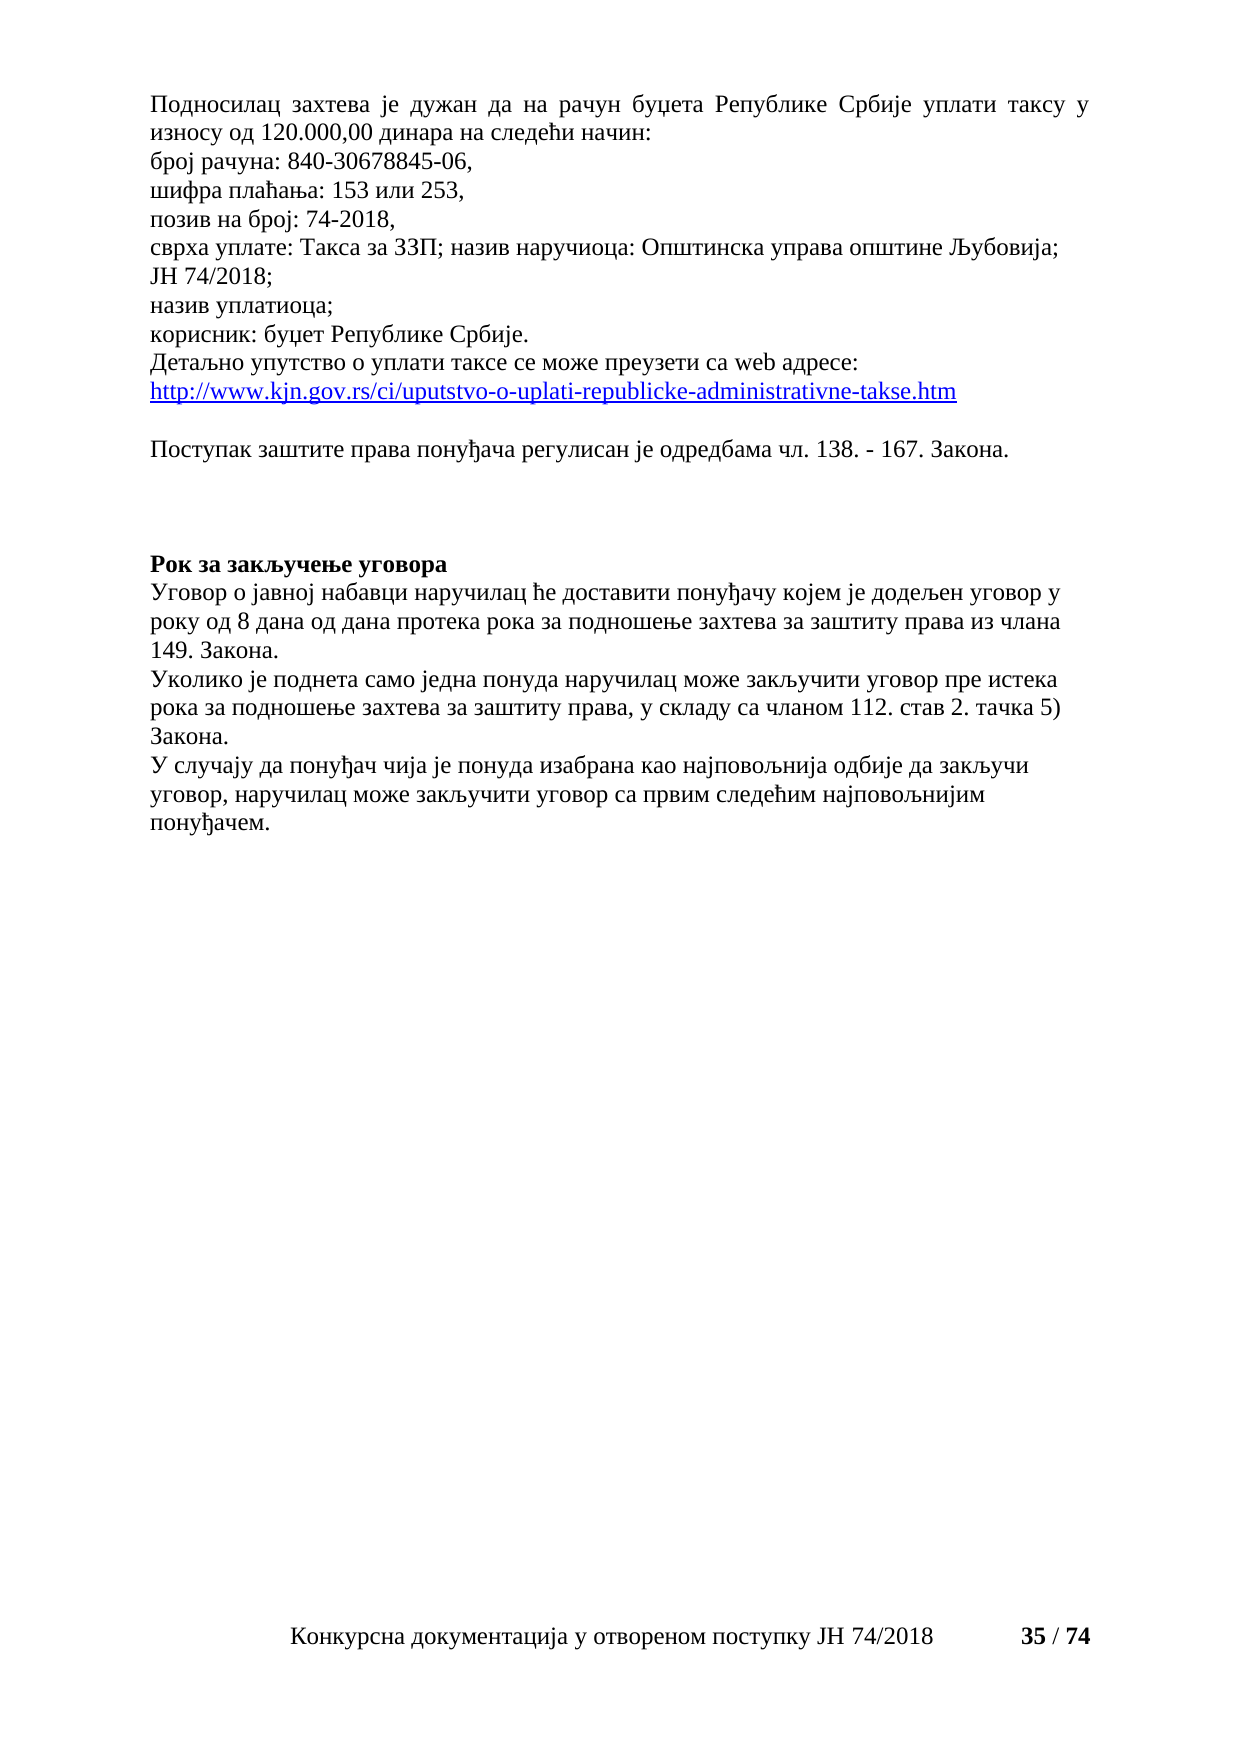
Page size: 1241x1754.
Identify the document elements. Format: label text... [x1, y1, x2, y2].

text Подносилац захтева је дужан да на рачун буџета Републике Србије уплати таксу у изнoсу од 120.000,00 динара на следећи начин: [150, 89, 1090, 146]
text Рок за закључење уговора [150, 549, 1090, 577]
text Уговор о јавној набавци наручилац ће доставити понуђачу којем је додељен уговор у року од 8 дана од дана протека рока за подношење захтева за заштиту права из члана 149. Закона. [150, 577, 1090, 664]
text шифра плаћања: 153 или 253, [150, 175, 1090, 204]
text корисник: буџет Републике Србије. [150, 319, 1090, 347]
text http://www.kjn.gov.rs/ci/uputstvo-o-uplati-republicke-administrativne-takse.htm [150, 376, 1090, 405]
text сврха уплате: Такса за ЗЗП; назив наручиоца: Општинска управа општине Љубовија; ЈН 74/2018; [150, 232, 1090, 290]
text назив уплатиоца; [150, 290, 1090, 319]
text позив на број: 74-2018, [150, 204, 1090, 232]
text Детаљно упутство о уплати таксе се може преузети са web адресе: [150, 347, 1090, 376]
text Уколико је поднета само једна понуда наручилац може закључити уговор пре истека рока за подношење захтева за заштиту права, у складу са чланом 112. став 2. тачка 5) Закона. [150, 664, 1090, 750]
text број рачуна: 840-30678845-06, [150, 146, 1090, 175]
text Поступак заштите права понуђача регулисан је одредбама чл. 138. - 167. Закона. [150, 434, 1090, 462]
text У случају да понуђач чија је понуда изабрана као најповољнија одбије да закључи уговор, наручилац може закључити уговор са првим следећим најповољнијим понуђачем. [150, 750, 1090, 836]
